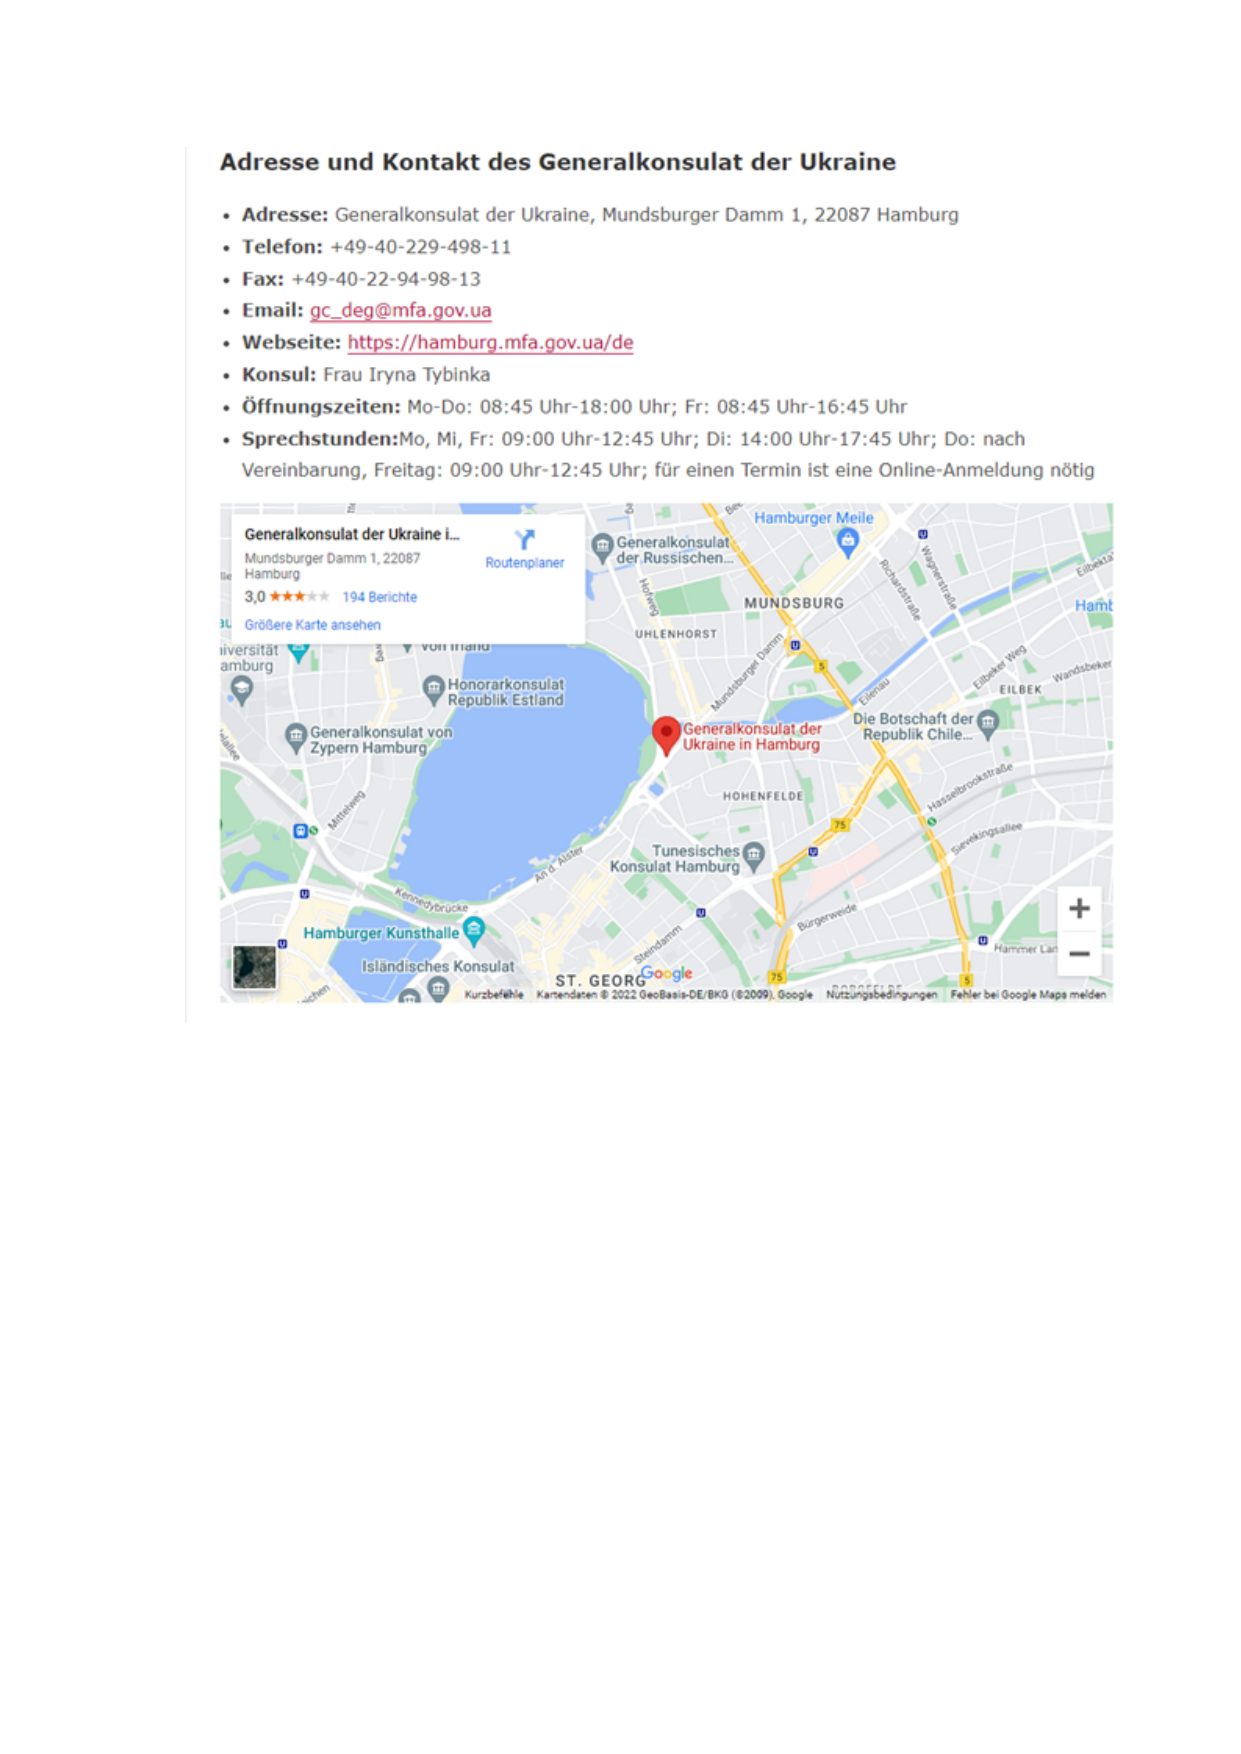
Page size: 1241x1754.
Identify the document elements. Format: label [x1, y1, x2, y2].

picture [185, 147, 1130, 1023]
